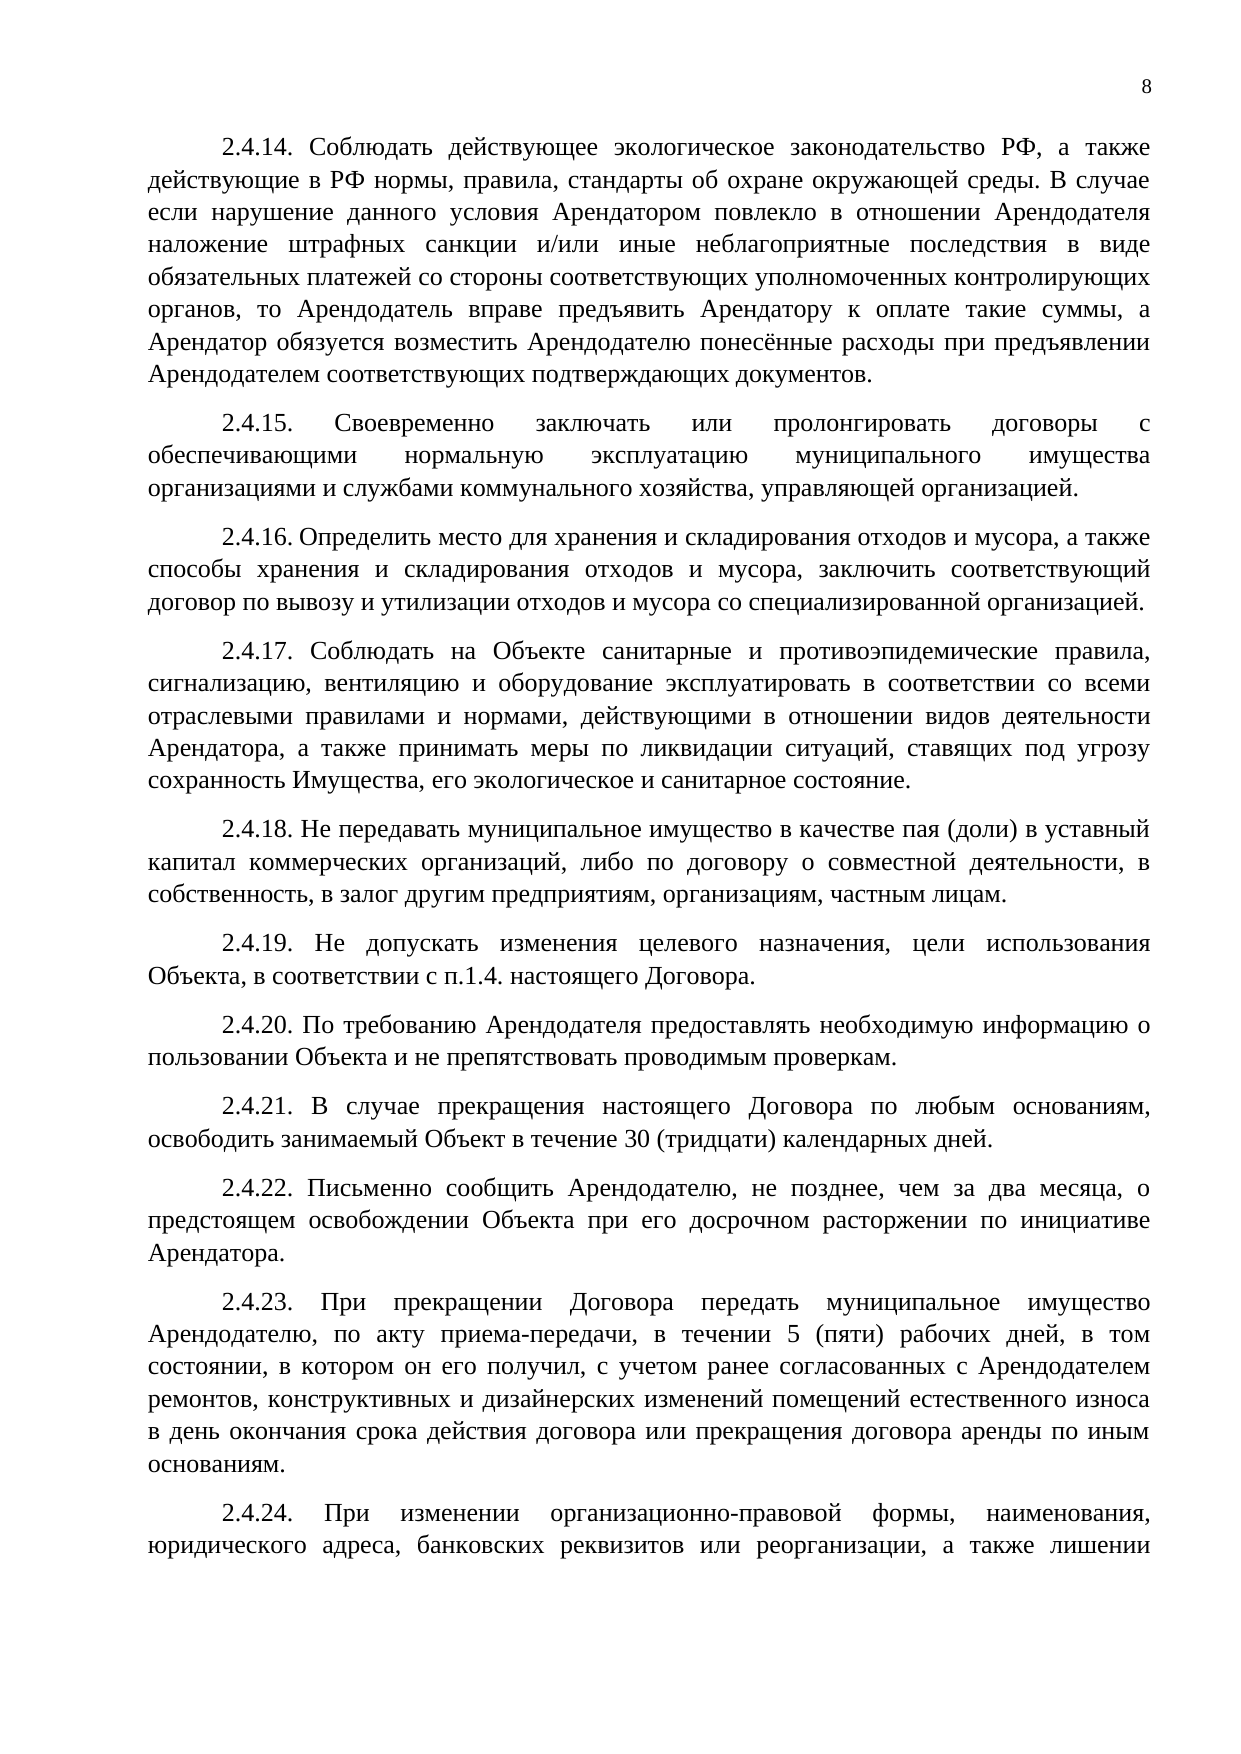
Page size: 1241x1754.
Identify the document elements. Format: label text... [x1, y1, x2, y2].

text 2.4.21. В случае прекращения настоящего Договора по любым основаниям, освободить занимаемый Объект в течение 30 (тридцати) календарных дней. [148, 1090, 1152, 1153]
text 2.4.23. При прекращении Договора передать муниципальное имущество Арендодателю, по акту приема-передачи, в течении 5 (пяти) рабочих дней, в том состоянии, в котором он его получил, с учетом ранее согласованных с Арендодателем ремонтов, конструктивных и дизайнерских изменений помещений естественного износа в день окончания срока действия договора или прекращения договора аренды по иным основаниям. [148, 1286, 1152, 1478]
text 2.4.20. По требованию Арендодателя предоставлять необходимую информацию о пользовании Объекта и не препятствовать проводимым проверкам. [148, 1009, 1152, 1071]
text 2.4.14. Соблюдать действующее экологическое законодательство РФ, а также действующие в РФ нормы, правила, стандарты об охране окружающей среды. В случае если нарушение данного условия Арендатором повлекло в отношении Арендодателя наложение штрафных санкции и/или иные неблагоприятные последствия в виде обязательных платежей со стороны соответствующих уполномоченных контролирующих органов, то Арендодатель вправе предъявить Арендатору к оплате такие суммы, а Арендатор обязуется возместить Арендодателю понесённые расходы при предъявлении Арендодателем соответствующих подтверждающих документов. [148, 131, 1152, 388]
text 2.4.22. Письменно сообщить Арендодателю, не позднее, чем за два месяца, о предстоящем освобождении Объекта при его досрочном расторжении по инициативе Арендатора. [148, 1172, 1152, 1267]
text 2.4.17. Соблюдать на Объекте санитарные и противоэпидемические правила, сигнализацию, вентиляцию и оборудование эксплуатировать в соответствии со всеми отраслевыми правилами и нормами, действующими в отношении видов деятельности Арендатора, а также принимать меры по ликвидации ситуаций, ставящих под угрозу сохранность Имущества, его экологическое и санитарное состояние. [148, 635, 1152, 794]
text 2.4.19. Не допускать изменения целевого назначения, цели использования Объекта, в соответствии с п.1.4. настоящего Договора. [148, 927, 1152, 990]
text 2.4.18. Не передавать муниципальное имущество в качестве пая (доли) в уставный капитал коммерческих организаций, либо по договору о совместной деятельности, в собственность, в залог другим предприятиям, организациям, частным лицам. [148, 813, 1152, 908]
text 2.4.16. Определить место для хранения и складирования отходов и мусора, а также способы хранения и складирования отходов и мусора, заключить соответствующий договор по вывозу и утилизации отходов и мусора со специализированной организацией. [148, 521, 1152, 616]
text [148, 1497, 1152, 1559]
text 2.4.15. Своевременно заключать или пролонгировать договоры с обеспечивающими нормальную эксплуатацию муниципального имущества организациями и службами коммунального хозяйства, управляющей организацией. [148, 407, 1152, 502]
